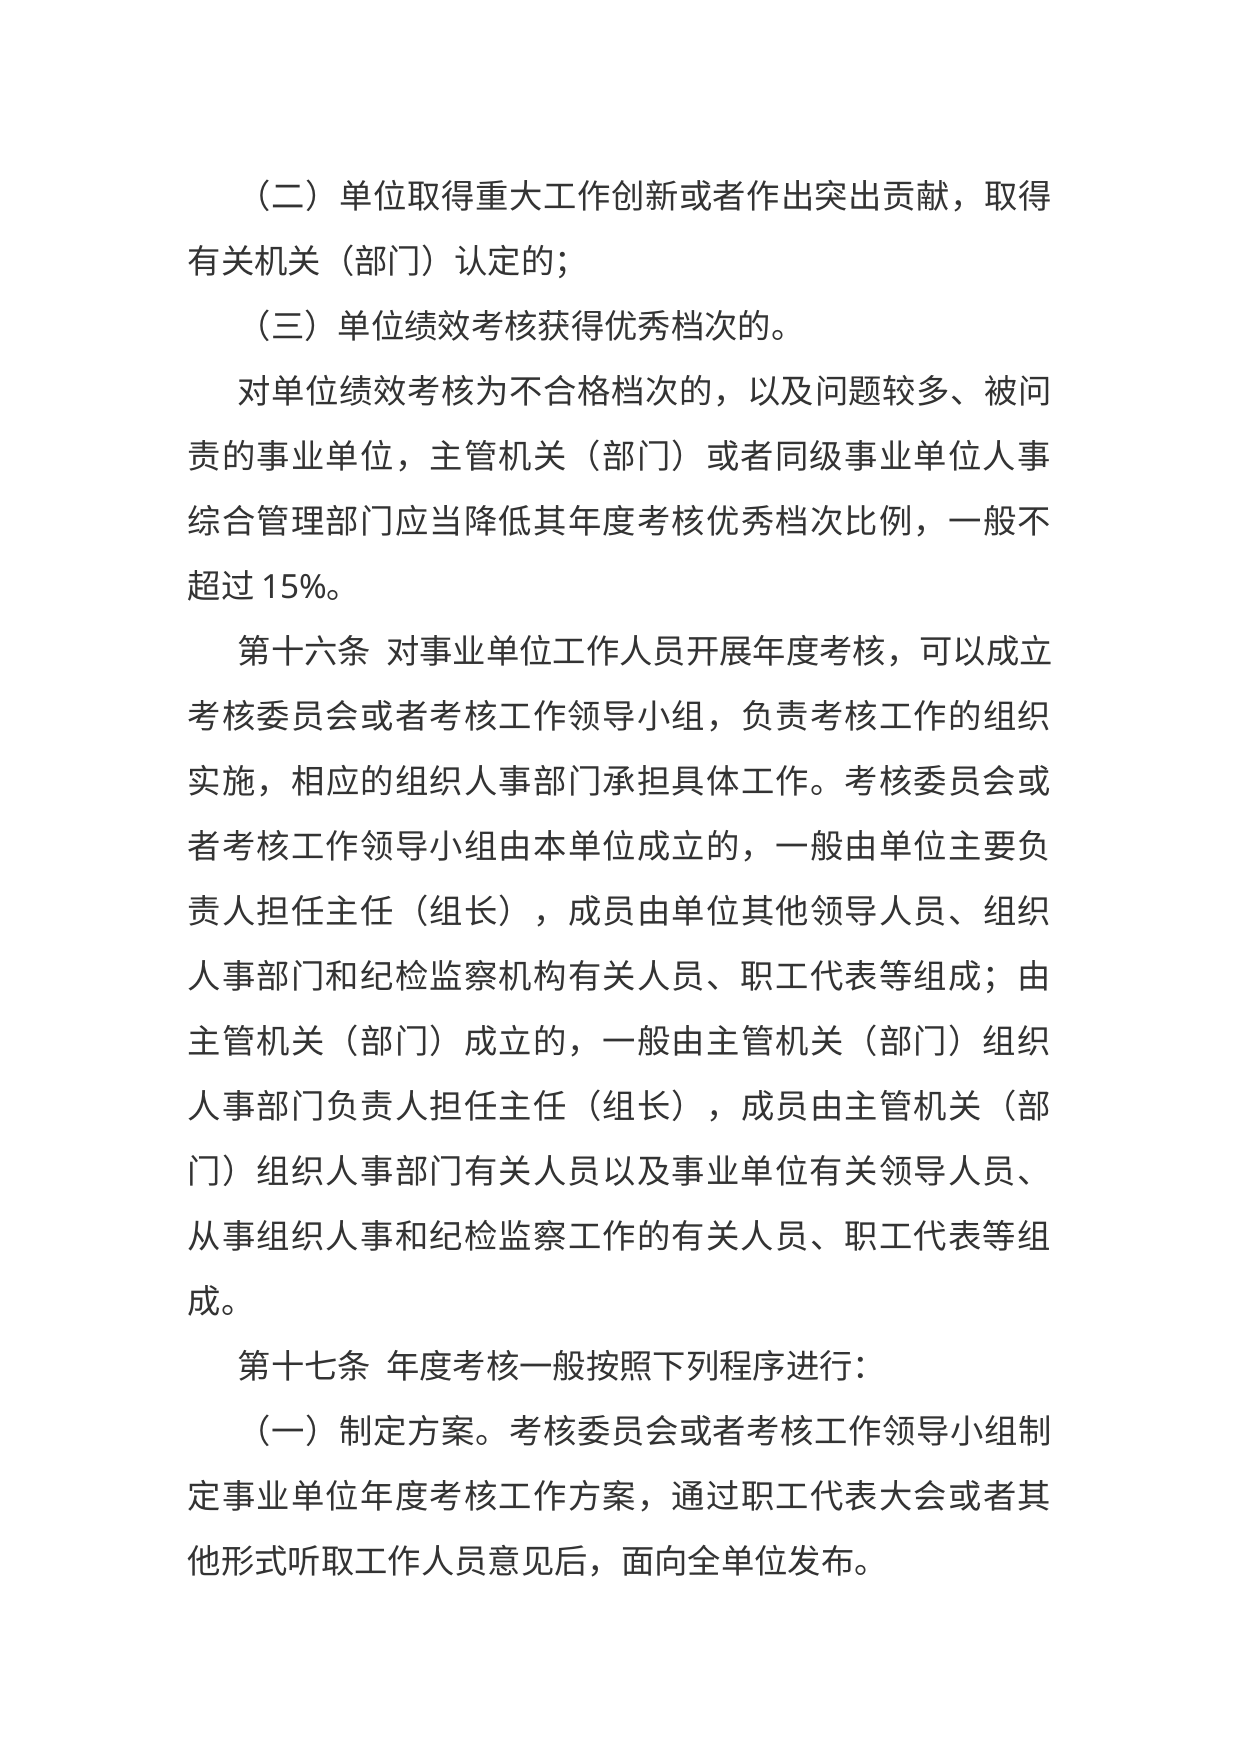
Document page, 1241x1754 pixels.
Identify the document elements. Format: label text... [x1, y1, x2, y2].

text 对单位绩效考核为不合格档次的，以及问题较多、被问责的事业单位，主管机关（部门）或者同级事业单位人事综合管理部门应当降低其年度考核优秀档次比例，一般不超过15%。 [187, 357, 1053, 617]
text 第十七条 年度考核一般按照下列程序进行： [187, 1332, 1053, 1397]
text （三）单位绩效考核获得优秀档次的。 [187, 292, 1053, 357]
text （一）制定方案。考核委员会或者考核工作领导小组制定事业单位年度考核工作方案，通过职工代表大会或者其他形式听取工作人员意见后，面向全单位发布。 [187, 1397, 1053, 1592]
text 第十六条 对事业单位工作人员开展年度考核，可以成立考核委员会或者考核工作领导小组，负责考核工作的组织实施，相应的组织人事部门承担具体工作。考核委员会或者考核工作领导小组由本单位成立的，一般由单位主要负责人担任主任（组长），成员由单位其他领导人员、组织人事部门和纪检监察机构有关人员、职工代表等组成；由主管机关（部门）成立的，一般由主管机关（部门）组织人事部门负责人担任主任（组长），成员由主管机关（部门）组织人事部门有关人员以及事业单位有关领导人员、从事组织人事和纪检监察工作的有关人员、职工代表等组成。 [187, 617, 1053, 1332]
text （二）单位取得重大工作创新或者作出突出贡献，取得有关机关（部门）认定的； [187, 162, 1053, 292]
